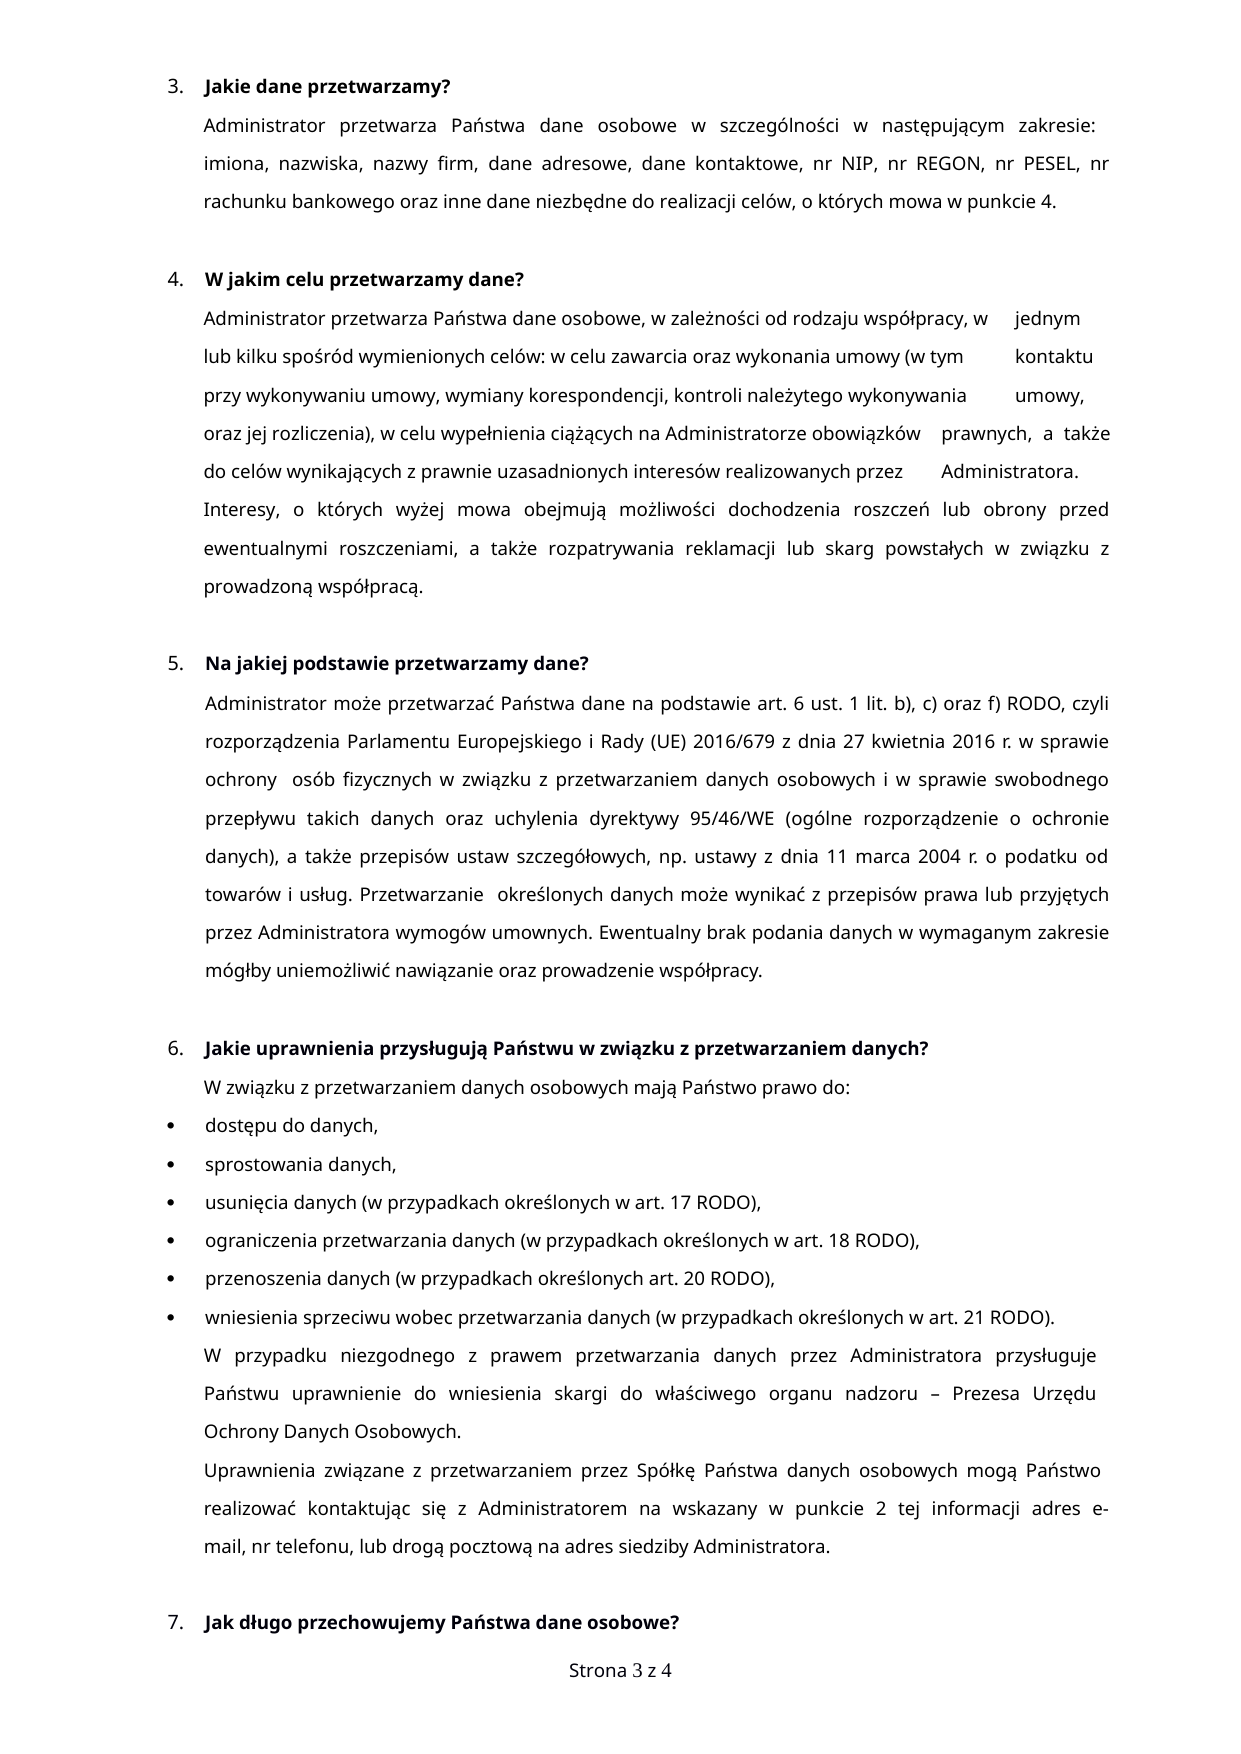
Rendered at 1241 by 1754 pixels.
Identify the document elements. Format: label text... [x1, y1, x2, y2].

list Jakie uprawnienia przysługują Państwu w związku z przetwarzaniem danych? [167, 1034, 1110, 1061]
list W jakim celu przetwarzamy dane? [167, 265, 1110, 292]
list ograniczenia przetwarzania danych (w przypadkach określonych w art. 18 RODO), [167, 1227, 1110, 1253]
list przenoszenia danych (w przypadkach określonych art. 20 RODO), [167, 1266, 1110, 1291]
list Jakie dane przetwarzamy? [167, 72, 1110, 99]
list wniesienia sprzeciwu wobec przetwarzania danych (w przypadkach określonych w art. 21 RODO). [167, 1304, 1110, 1329]
list Na jakiej podstawie przetwarzamy dane? [167, 650, 1110, 677]
list Administrator może przetwarzać Państwa dane na podstawie art. 6 ust. 1 lit. b), c) oraz f) RODO, czyli rozporządzenia Parlamentu Europejskiego i Rady (UE) 2016/679 z dnia 27 kwietnia 2016 r. w sprawie ochrony osób fizycznych w związku z przetwarzaniem danych osobowych i w sprawie swobodnego przepływu takich danych oraz uchylenia dyrektywy 95/46/WE (ogólne rozporządzenie o ochronie danych), a także przepisów ustaw szczegółowych, np. ustawy z dnia 11 marca 2004 r. o podatku od towarów i usług. Przetwarzanie określonych danych może wynikać z przepisów prawa lub przyjętych przez Administratora wymogów umownych. Ewentualny brak podania danych w wymaganym zakresie mógłby uniemożliwić nawiązanie oraz prowadzenie współpracy. [205, 690, 1110, 983]
list Jak długo przechowujemy Państwa dane osobowe? [167, 1608, 1110, 1635]
text Uprawnienia związane z przetwarzaniem przez Spółkę Państwa danych osobowych mogą Państwo realizować kontaktując się z Administratorem na wskazany w punkcie 2 tej informacji adres e- mail, nr telefonu, lub drogą pocztową na adres siedziby Administratora. [130, 1457, 1110, 1559]
list sprostowania danych, [167, 1151, 1110, 1177]
list usunięcia danych (w przypadkach określonych w art. 17 RODO), [167, 1189, 1110, 1215]
list dostępu do danych, [167, 1113, 1110, 1138]
text W związku z przetwarzaniem danych osobowych mają Państwo prawo do: [130, 1074, 1110, 1100]
text W przypadku niezgodnego z prawem przetwarzania danych przez Administratora przysługuje Państwu uprawnienie do wniesienia skargi do właściwego organu nadzoru – Prezesa Urzędu Ochrony Danych Osobowych. [130, 1342, 1110, 1444]
text Administrator przetwarza Państwa dane osobowe, w zależności od rodzaju współpracy, w jednym lub kilku spośród wymienionych celów: w celu zawarcia oraz wykonania umowy (w tym kontaktu przy wykonywaniu umowy, wymiany korespondencji, kontroli należytego wykonywania umowy, oraz jej rozliczenia), w celu wypełnienia ciążących na Administratorze obowiązków prawnych, a także do celów wynikających z prawnie uzasadnionych interesów realizowanych przez Administratora. Interesy, o których wyżej mowa obejmują możliwości dochodzenia roszczeń lub obrony przed ewentualnymi roszczeniami, a także rozpatrywania reklamacji lub skarg powstałych w związku z prowadzoną współpracą. [203, 306, 1110, 599]
text Administrator przetwarza Państwa dane osobowe w szczególności w następującym zakresie: imiona, nazwiska, nazwy firm, dane adresowe, dane kontaktowe, nr NIP, nr REGON, nr PESEL, nr rachunku bankowego oraz inne dane niezbędne do realizacji celów, o których mowa w punkcie 4. [203, 112, 1110, 214]
